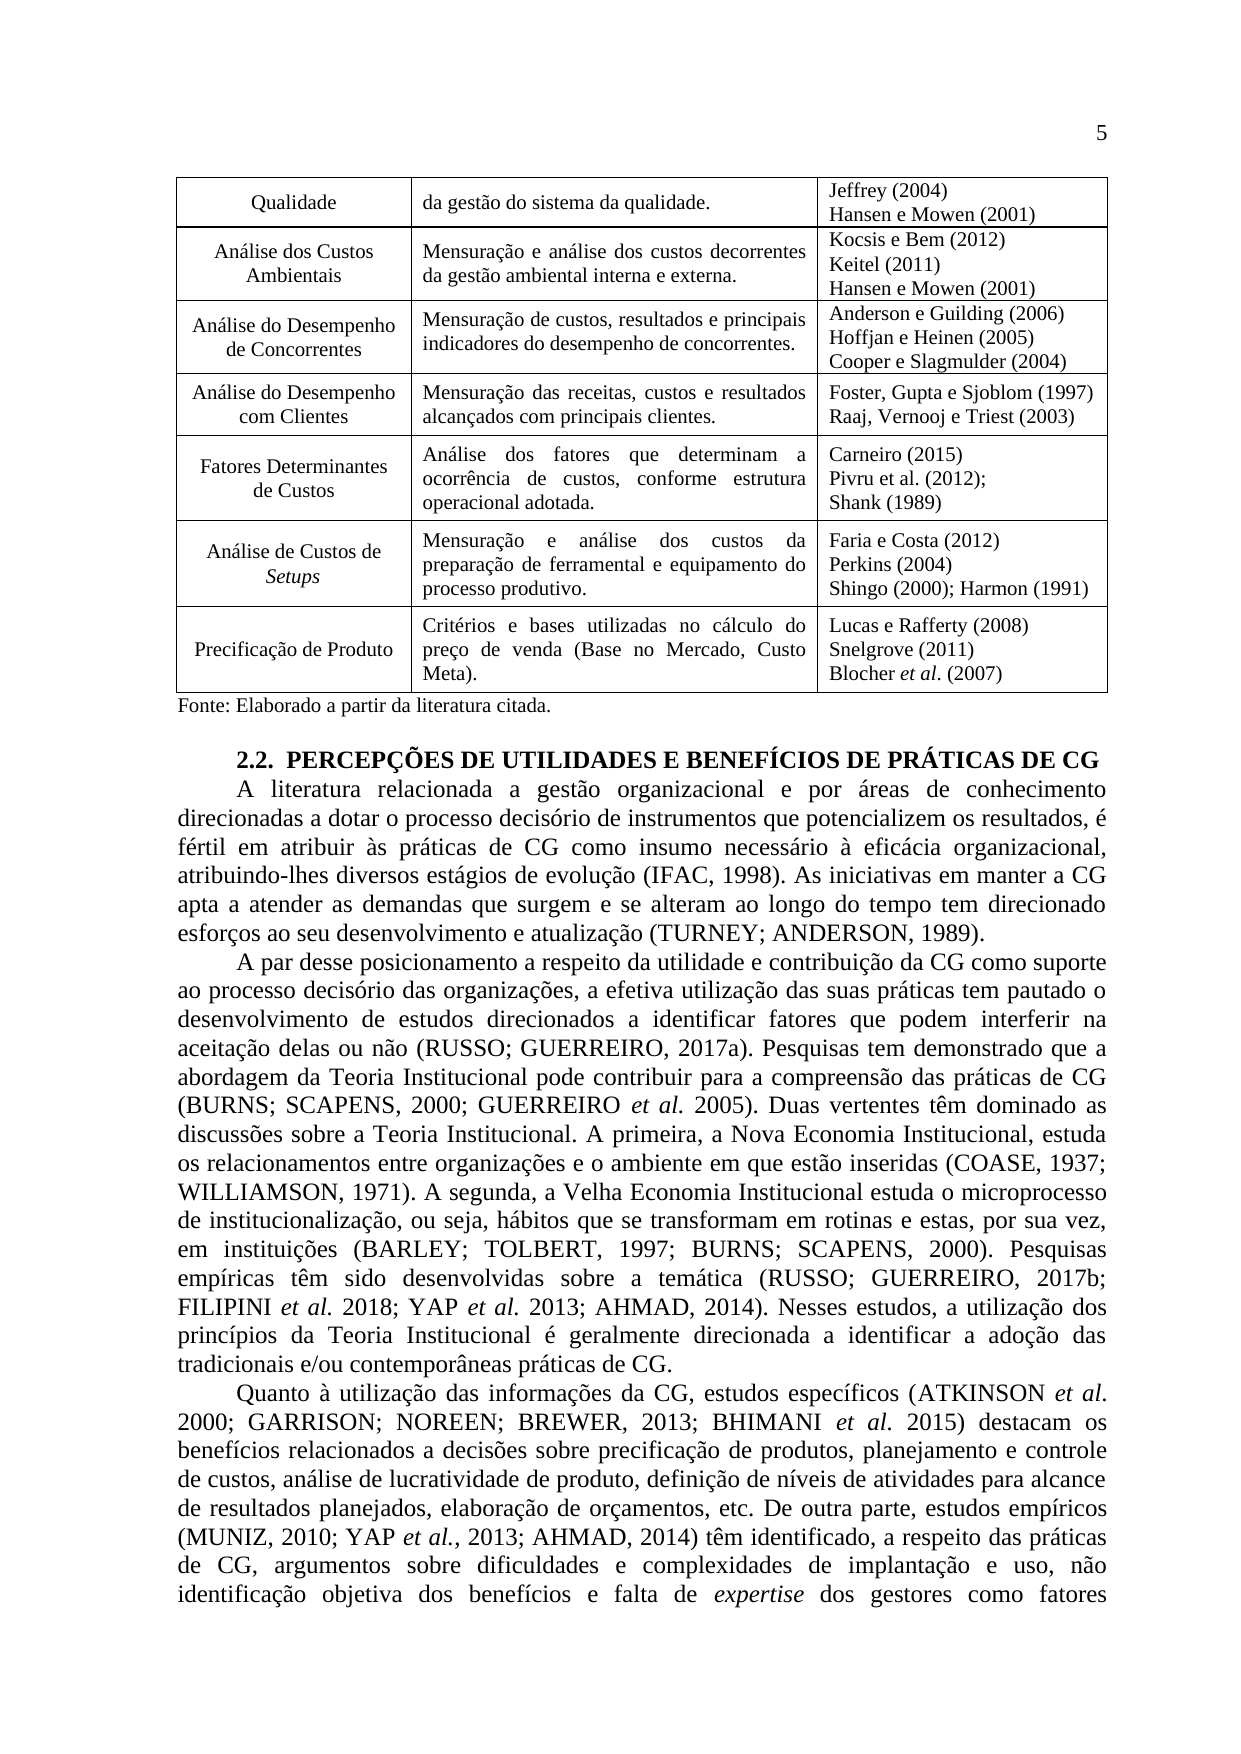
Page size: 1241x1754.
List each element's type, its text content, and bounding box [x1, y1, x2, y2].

table_cell Análise dos fatores que determinam a ocorrência de custos, conforme estrutura operacional adotada. [412, 436, 817, 520]
table_cell Mensuração e análise dos custos decorrentes da gestão ambiental interna e externa. [412, 228, 817, 299]
table_cell Mensuração e análise dos custos da preparação de ferramental e equipamento do processo produtivo. [412, 521, 817, 606]
table_cell Análise dos Custos Ambientais [177, 228, 411, 299]
text A literatura relacionada a gestão organizacional e por áreas de conhecimento direcionadas a dotar o processo decisório de instrumentos que potencializem os resultados, é fértil em atribuir às práticas de CG como insumo necessário à eficácia organizacional, atribuindo-lhes diversos estágios de evolução (IFAC, 1998). As iniciativas em manter a CG apta a atender as demandas que surgem e se alteram ao longo do tempo tem direcionado esforços ao seu desenvolvimento e atualização (TURNEY; ANDERSON, 1989). [177, 774, 1107, 947]
text 2.2. Percepções de Utilidades e Benefícios de Práticas de CG [236, 746, 1107, 774]
text A par desse posicionamento a respeito da utilidade e contribuição da CG como suporte ao processo decisório das organizações, a efetiva utilização das suas práticas tem pautado o desenvolvimento de estudos direcionados a identificar fatores que podem interferir na aceitação delas ou não (RUSSO; GUERREIRO, 2017a). Pesquisas tem demonstrado que a abordagem da Teoria Institucional pode contribuir para a compreensão das práticas de CG (BURNS; SCAPENS, 2000; GUERREIRO et al. 2005). Duas vertentes têm dominado as discussões sobre a Teoria Institucional. A primeira, a Nova Economia Institucional, estuda os relacionamentos entre organizações e o ambiente em que estão inseridas (COASE, 1937; WILLIAMSON, 1971). A segunda, a Velha Economia Institucional estuda o microprocesso de institucionalização, ou seja, hábitos que se transformam em rotinas e estas, por sua vez, em instituições (BARLEY; TOLBERT, 1997; BURNS; SCAPENS, 2000). Pesquisas empíricas têm sido desenvolvidas sobre a temática (RUSSO; GUERREIRO, 2017b; FILIPINI et al. 2018; YAP et al. 2013; AHMAD, 2014). Nesses estudos, a utilização dos princípios da Teoria Institucional é geralmente direcionada a identificar a adoção das tradicionais e/ou contemporâneas práticas de CG. [177, 947, 1107, 1378]
table_cell Mensuração das receitas, custos e resultados alcançados com principais clientes. [412, 374, 817, 434]
table_cell Foster, Gupta e Sjoblom (1997) Raaj, Vernooj e Triest (2003) [818, 374, 1107, 434]
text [177, 1378, 1107, 1608]
table_cell Fatores Determinantes de Custos [177, 436, 411, 520]
table_cell Lucas e Rafferty (2008) Snelgrove (2011) Blocher et al. (2007) [818, 607, 1107, 692]
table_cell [177, 178, 411, 226]
table_cell Anderson e Guilding (2006) Hoffjan e Heinen (2005) Cooper e Slagmulder (2004) [818, 301, 1107, 373]
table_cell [412, 178, 817, 226]
table_cell Faria e Costa (2012) Perkins (2004) Shingo (2000); Harmon (1991) [818, 521, 1107, 606]
table_cell Análise do Desempenho com Clientes [177, 374, 411, 434]
table_cell Mensuração de custos, resultados e principais indicadores do desempenho de concorrentes. [412, 301, 817, 373]
text Fonte: Elaborado a partir da literatura citada. [176, 693, 1107, 717]
table_cell Precificação de Produto [177, 607, 411, 692]
table_cell Critérios e bases utilizadas no cálculo do preço de venda (Base no Mercado, Custo Meta). [412, 607, 817, 692]
table_cell Carneiro (2015) Pivru et al. (2012); Shank (1989) [818, 436, 1107, 520]
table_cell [818, 178, 1107, 226]
table_cell Análise do Desempenho de Concorrentes [177, 301, 411, 373]
table_cell Análise de Custos de Setups [177, 521, 411, 606]
table_cell Kocsis e Bem (2012) Keitel (2011) Hansen e Mowen (2001) [818, 228, 1107, 299]
